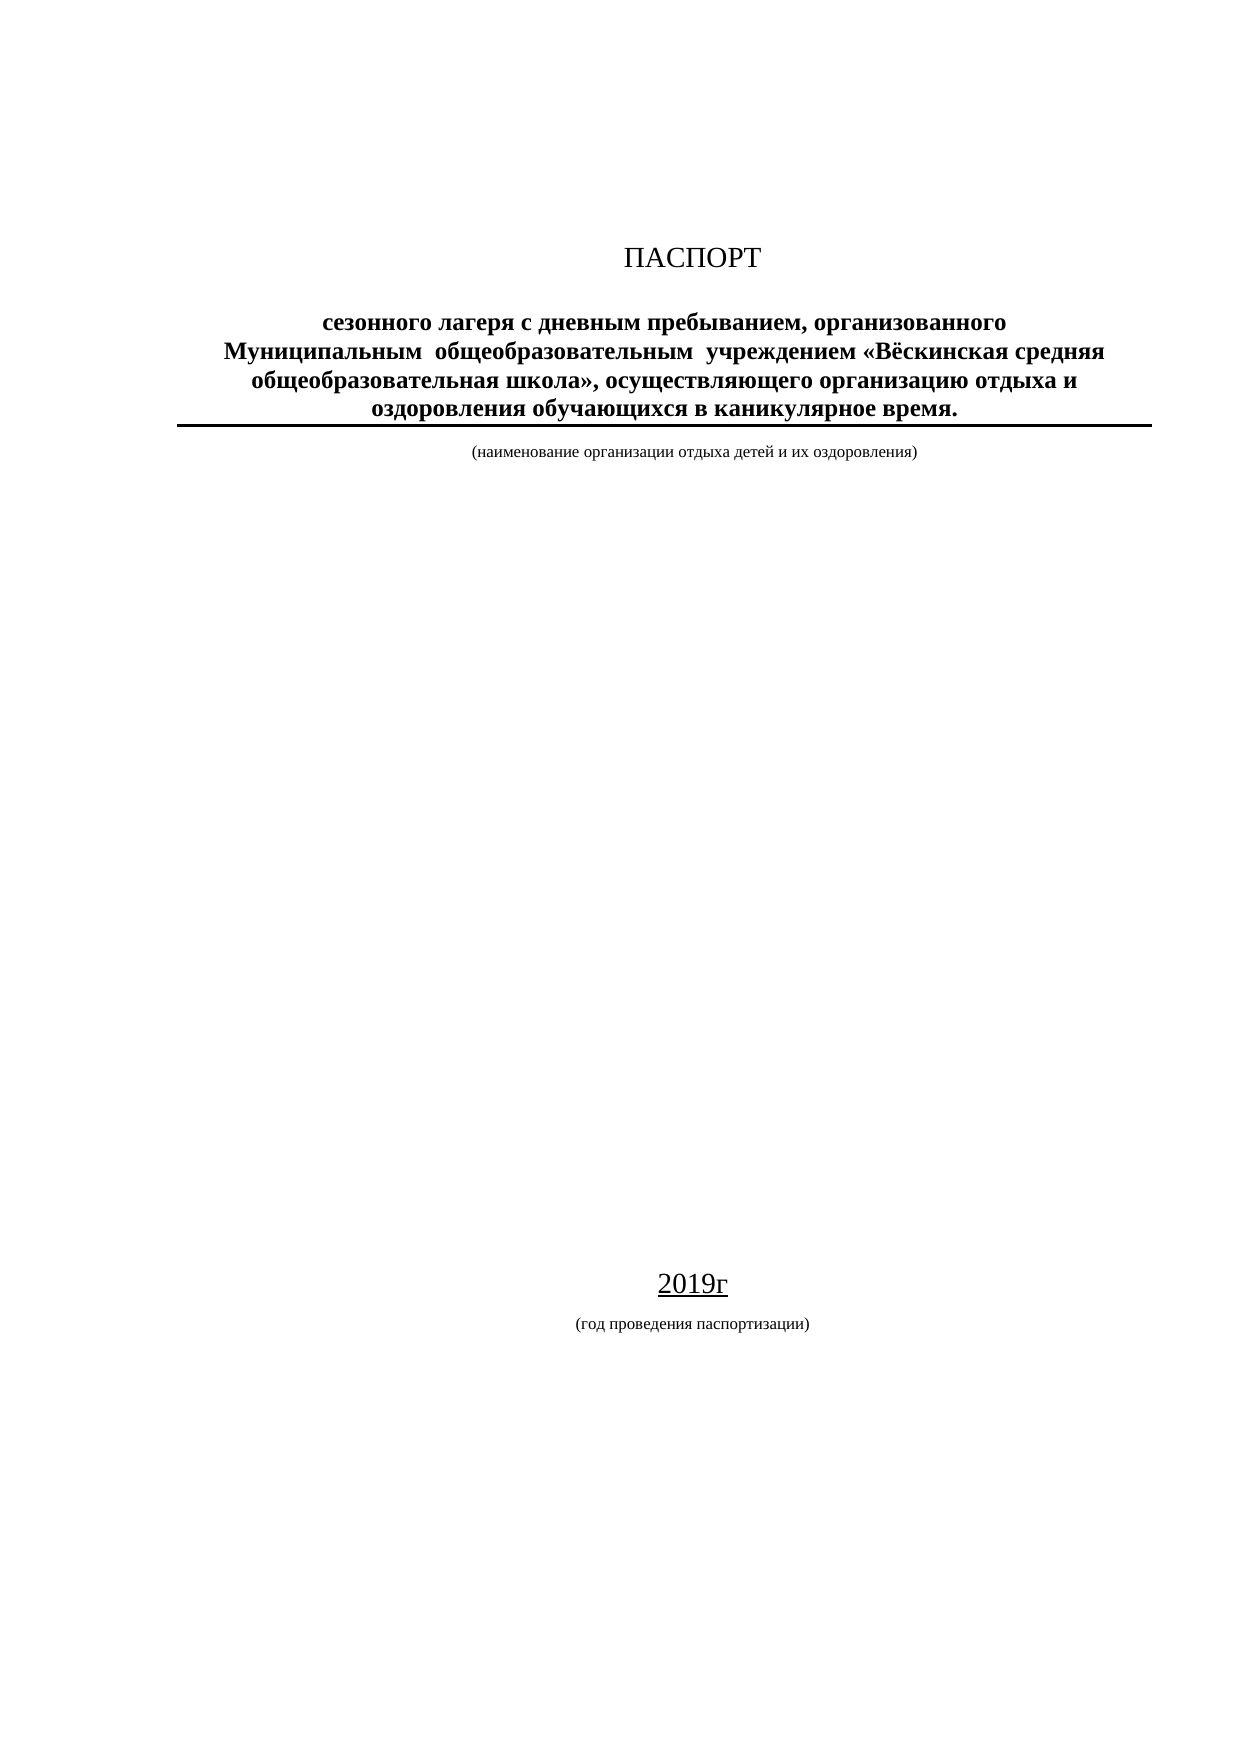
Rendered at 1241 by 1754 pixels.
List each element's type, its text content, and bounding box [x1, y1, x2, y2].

text ПАСПОРТ [177, 240, 1152, 274]
text сезонного лагеря с дневным пребыванием, организованного [177, 307, 1152, 336]
text (наименование организации отдыха детей и их оздоровления) [177, 427, 1152, 461]
text 2019г [177, 1266, 1152, 1299]
text Муниципальным общеобразовательным учреждением «Вёскинская средняя общеобразовательная школа», осуществляющего организацию отдыха и оздоровления обучающихся в каникулярное время. [177, 336, 1152, 424]
text (год проведения паспортизации) [177, 1299, 1152, 1333]
